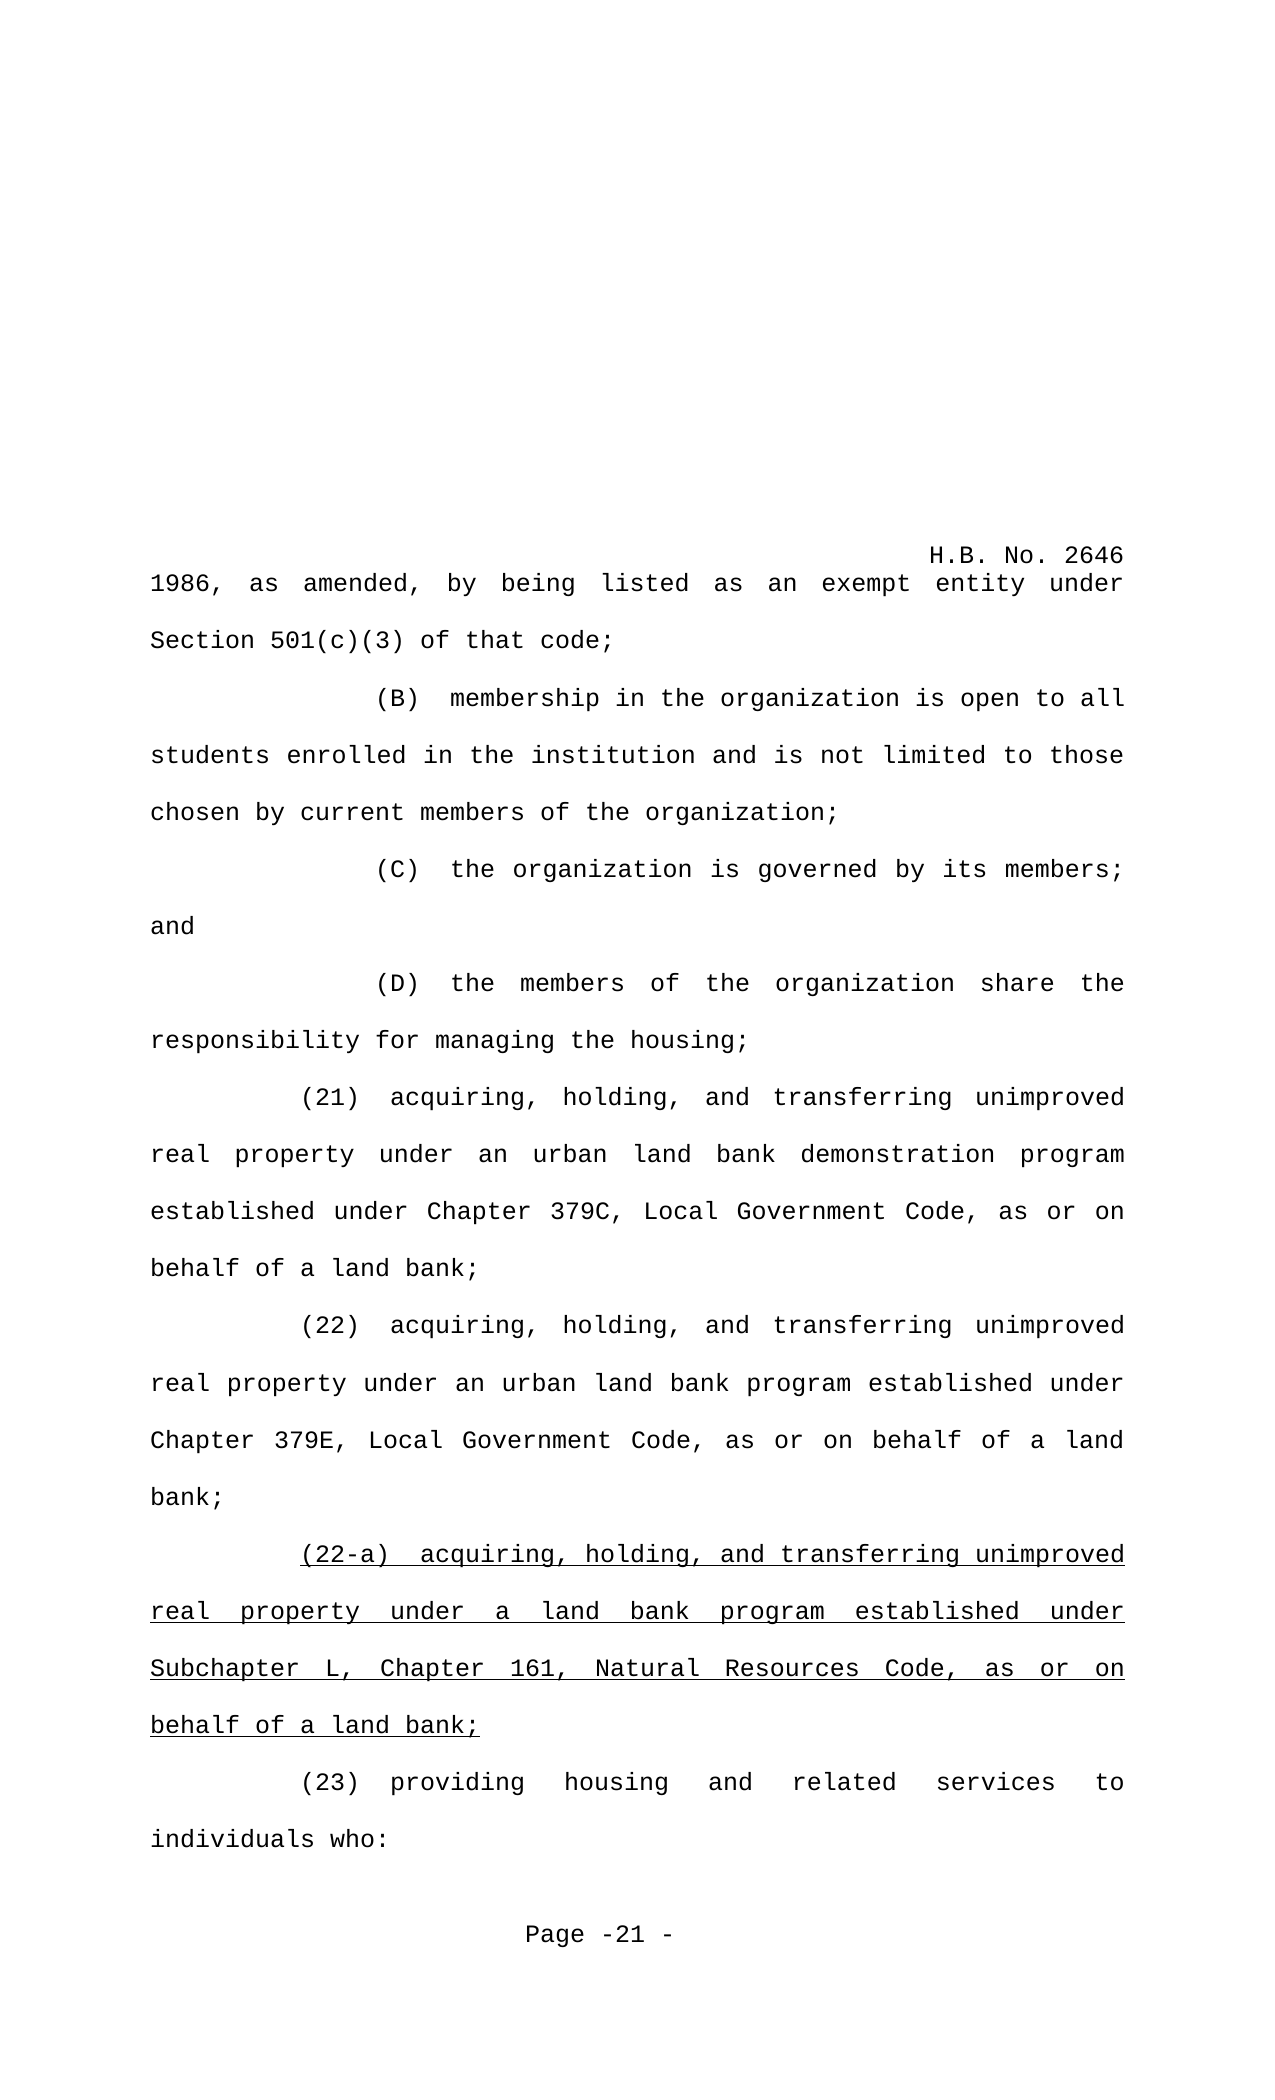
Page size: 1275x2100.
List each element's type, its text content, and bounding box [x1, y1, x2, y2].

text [150, 571, 1125, 656]
text (22-a) acquiring, holding, and transferring unimproved real property under a land bank program established under Subchapter L, Chapter 161, Natural Resources Code, as or on behalf of a land bank; [150, 1541, 1125, 1622]
text (22) acquiring, holding, and transferring unimproved real property under an urban land bank program established under Chapter 379E, Local Government Code, as or on behalf of a land bank; [150, 1313, 1125, 1513]
text (D) the members of the organization share the responsibility for managing the housing; [150, 970, 1125, 1056]
text (22-a) acquiring, holding, and transferring unimproved real property under a land bank program established under Subchapter L, Chapter 161, Natural Resources Code, as or on behalf of a land bank; [150, 1623, 1125, 1679]
text (21) acquiring, holding, and transferring unimproved real property under an urban land bank demonstration program established under Chapter 379C, Local Government Code, as or on behalf of a land bank; [150, 1084, 1125, 1284]
text (22-a) acquiring, holding, and transferring unimproved real property under a land bank program established under Subchapter L, Chapter 161, Natural Resources Code, as or on behalf of a land bank; [150, 1680, 1125, 1741]
text (C) the organization is governed by its members; and [150, 856, 1125, 942]
text (23) providing housing and related services to individuals who: [150, 1769, 1125, 1855]
text (B) membership in the organization is open to all students enrolled in the institution and is not limited to those chosen by current members of the organization; [150, 685, 1125, 828]
